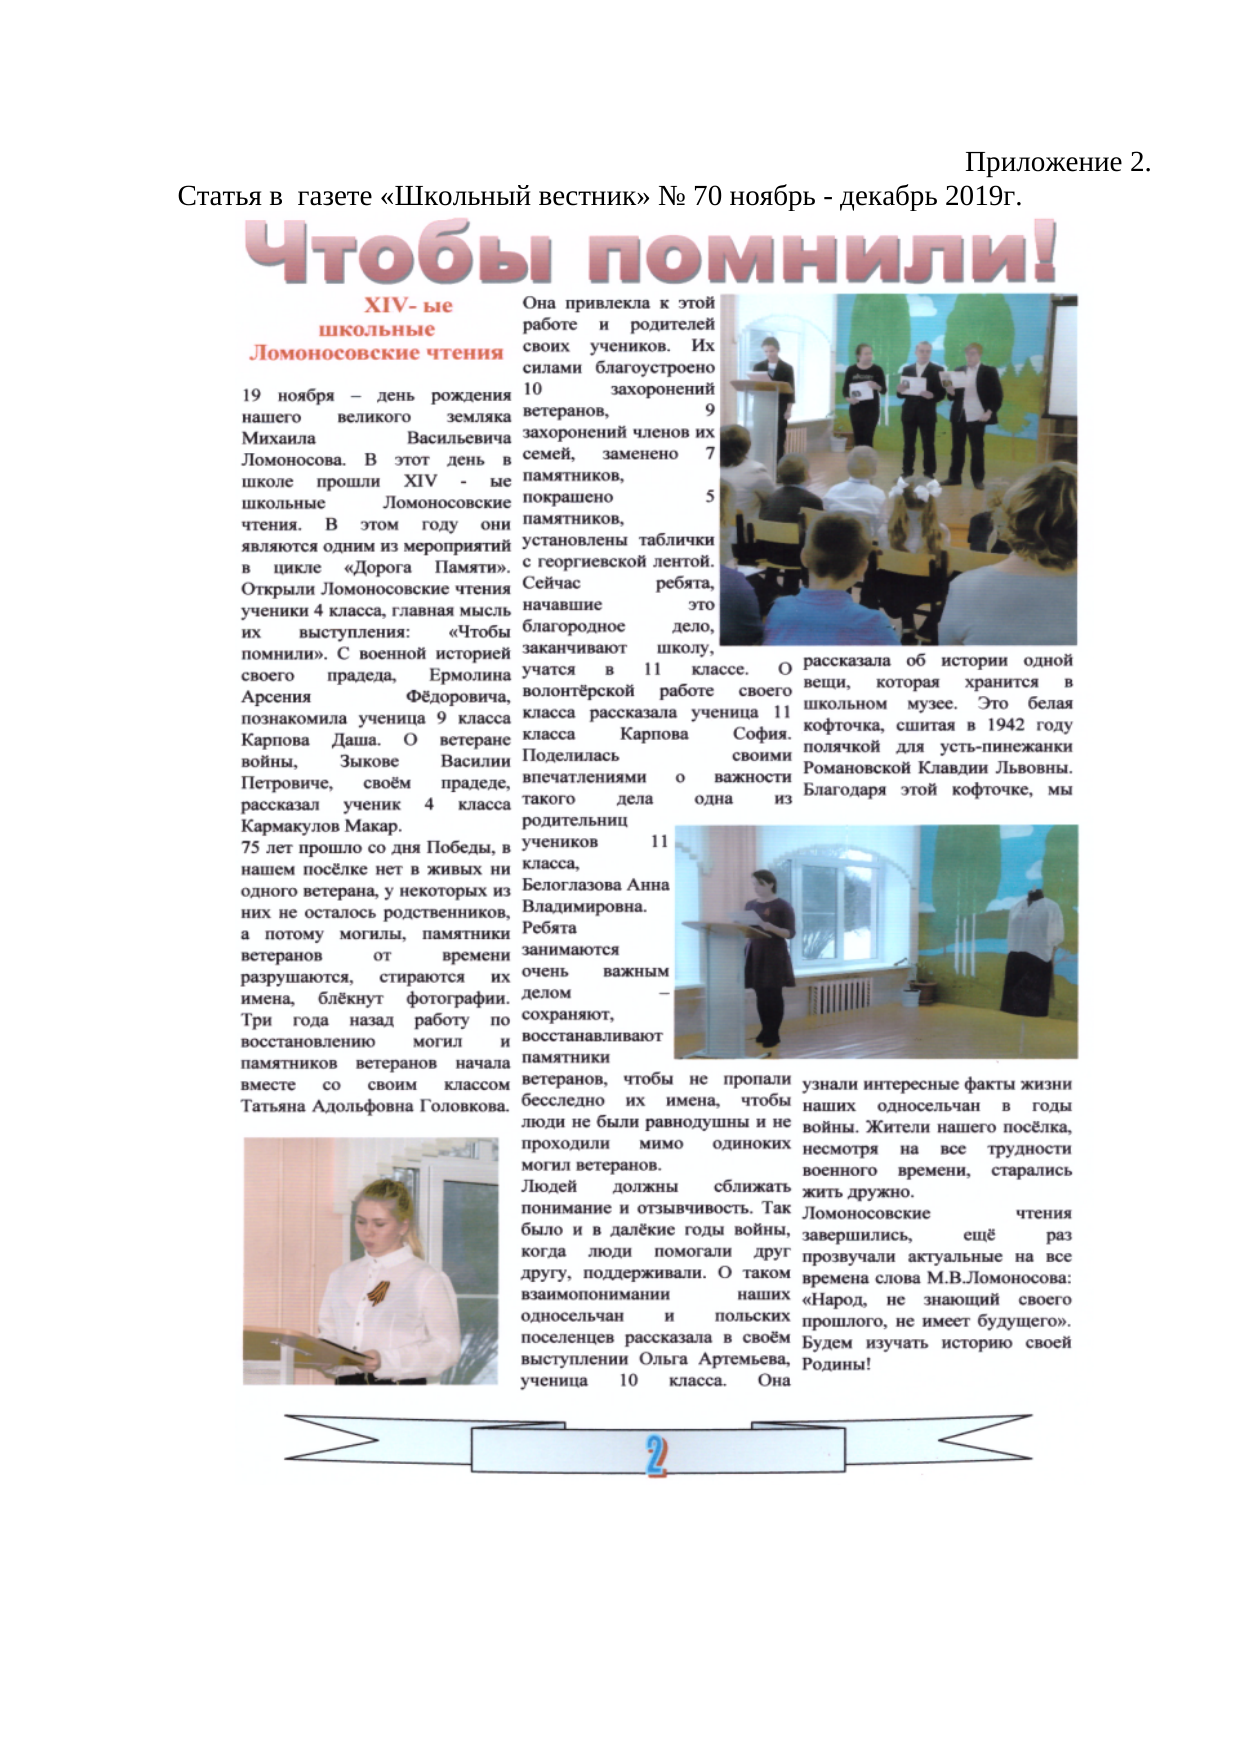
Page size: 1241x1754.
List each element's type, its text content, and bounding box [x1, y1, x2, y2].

text Статья в газете «Школьный вестник» № 70 ноябрь - декабрь 2019г. [177, 178, 1152, 212]
text Приложение 2. [177, 144, 1152, 178]
picture [234, 211, 1095, 1485]
